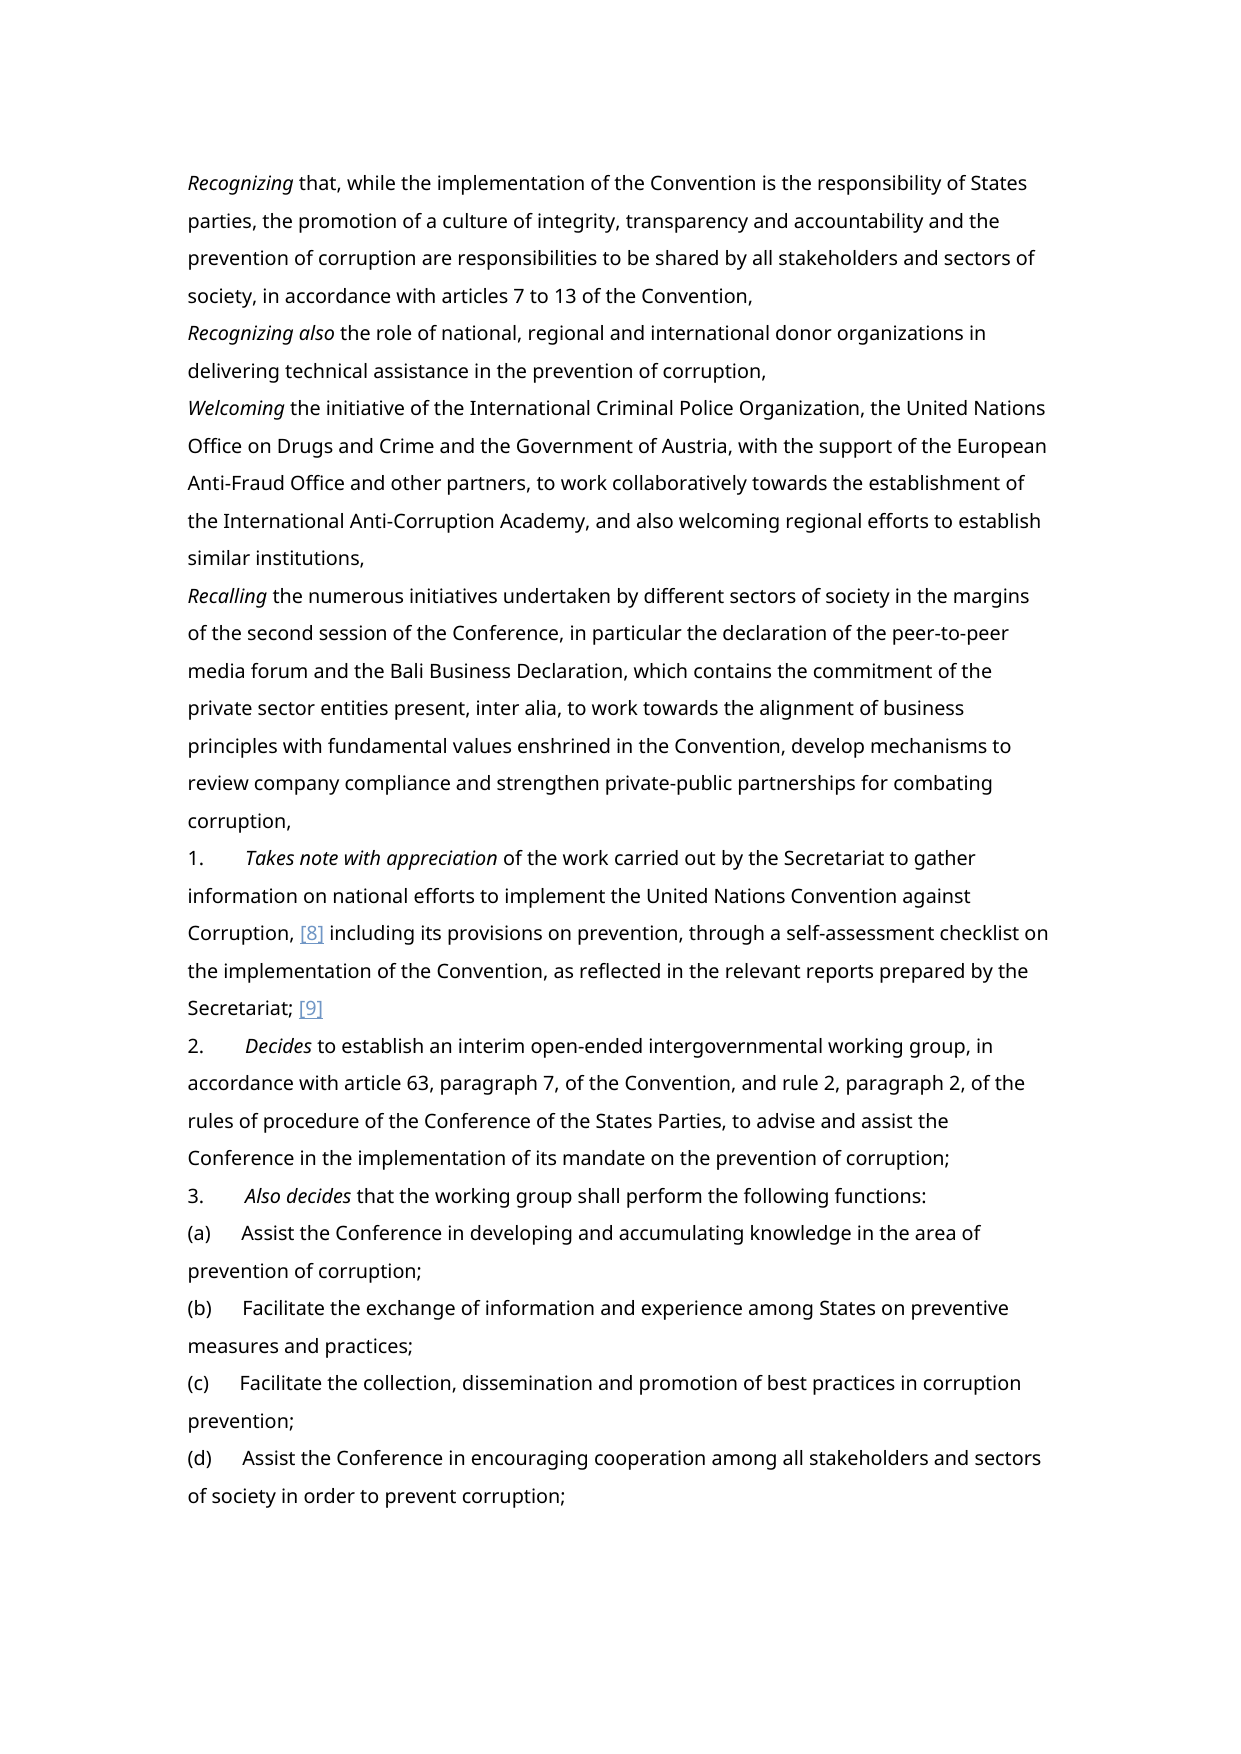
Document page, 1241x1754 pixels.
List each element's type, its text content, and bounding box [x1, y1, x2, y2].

text Welcoming the initiative of the International Criminal Police Organization, the United Nations Office on Drugs and Crime and the Government of Austria, with the support of the European Anti-Fraud Office and other partners, to work collaboratively towards the establishment of the International Anti-Corruption Academy, and also welcoming regional efforts to establish similar institutions, [187, 389, 1053, 577]
text (d) Assist the Conference in encouraging cooperation among all stakeholders and sectors of society in order to prevent corruption; [187, 1439, 1053, 1514]
text (c) Facilitate the collection, dissemination and promotion of best practices in corruption prevention; [187, 1364, 1053, 1439]
text 3. Also decides that the working group shall perform the following functions: [187, 1177, 1053, 1214]
text Recognizing that, while the implementation of the Convention is the responsibility of States parties, the promotion of a culture of integrity, transparency and accountability and the prevention of corruption are responsibilities to be shared by all stakeholders and sectors of society, in accordance with articles 7 to 13 of the Convention, [187, 164, 1053, 314]
text Recognizing also the role of national, regional and international donor organizations in delivering technical assistance in the prevention of corruption, [187, 314, 1053, 389]
text 2. Decides to establish an interim open-ended intergovernmental working group, in accordance with article 63, paragraph 7, of the Convention, and rule 2, paragraph 2, of the rules of procedure of the Conference of the States Parties, to advise and assist the Conference in the implementation of its mandate on the prevention of corruption; [187, 1027, 1053, 1177]
text Recalling the numerous initiatives undertaken by different sectors of society in the margins of the second session of the Conference, in particular the declaration of the peer-to-peer media forum and the Bali Business Declaration, which contains the commitment of the private sector entities present, inter alia, to work towards the alignment of business principles with fundamental values enshrined in the Convention, develop mechanisms to review company compliance and strengthen private-public partnerships for combating corruption, [187, 577, 1053, 839]
text (b) Facilitate the exchange of information and experience among States on preventive measures and practices; [187, 1289, 1053, 1364]
text (a) Assist the Conference in developing and accumulating knowledge in the area of prevention of corruption; [187, 1214, 1053, 1289]
text 1. Takes note with appreciation of the work carried out by the Secretariat to gather information on national efforts to implement the United Nations Convention against Corruption, [8] including its provisions on prevention, through a self-assessment checklist on the implementation of the Convention, as reflected in the relevant reports prepared by the Secretariat; [9] [187, 839, 1053, 1027]
